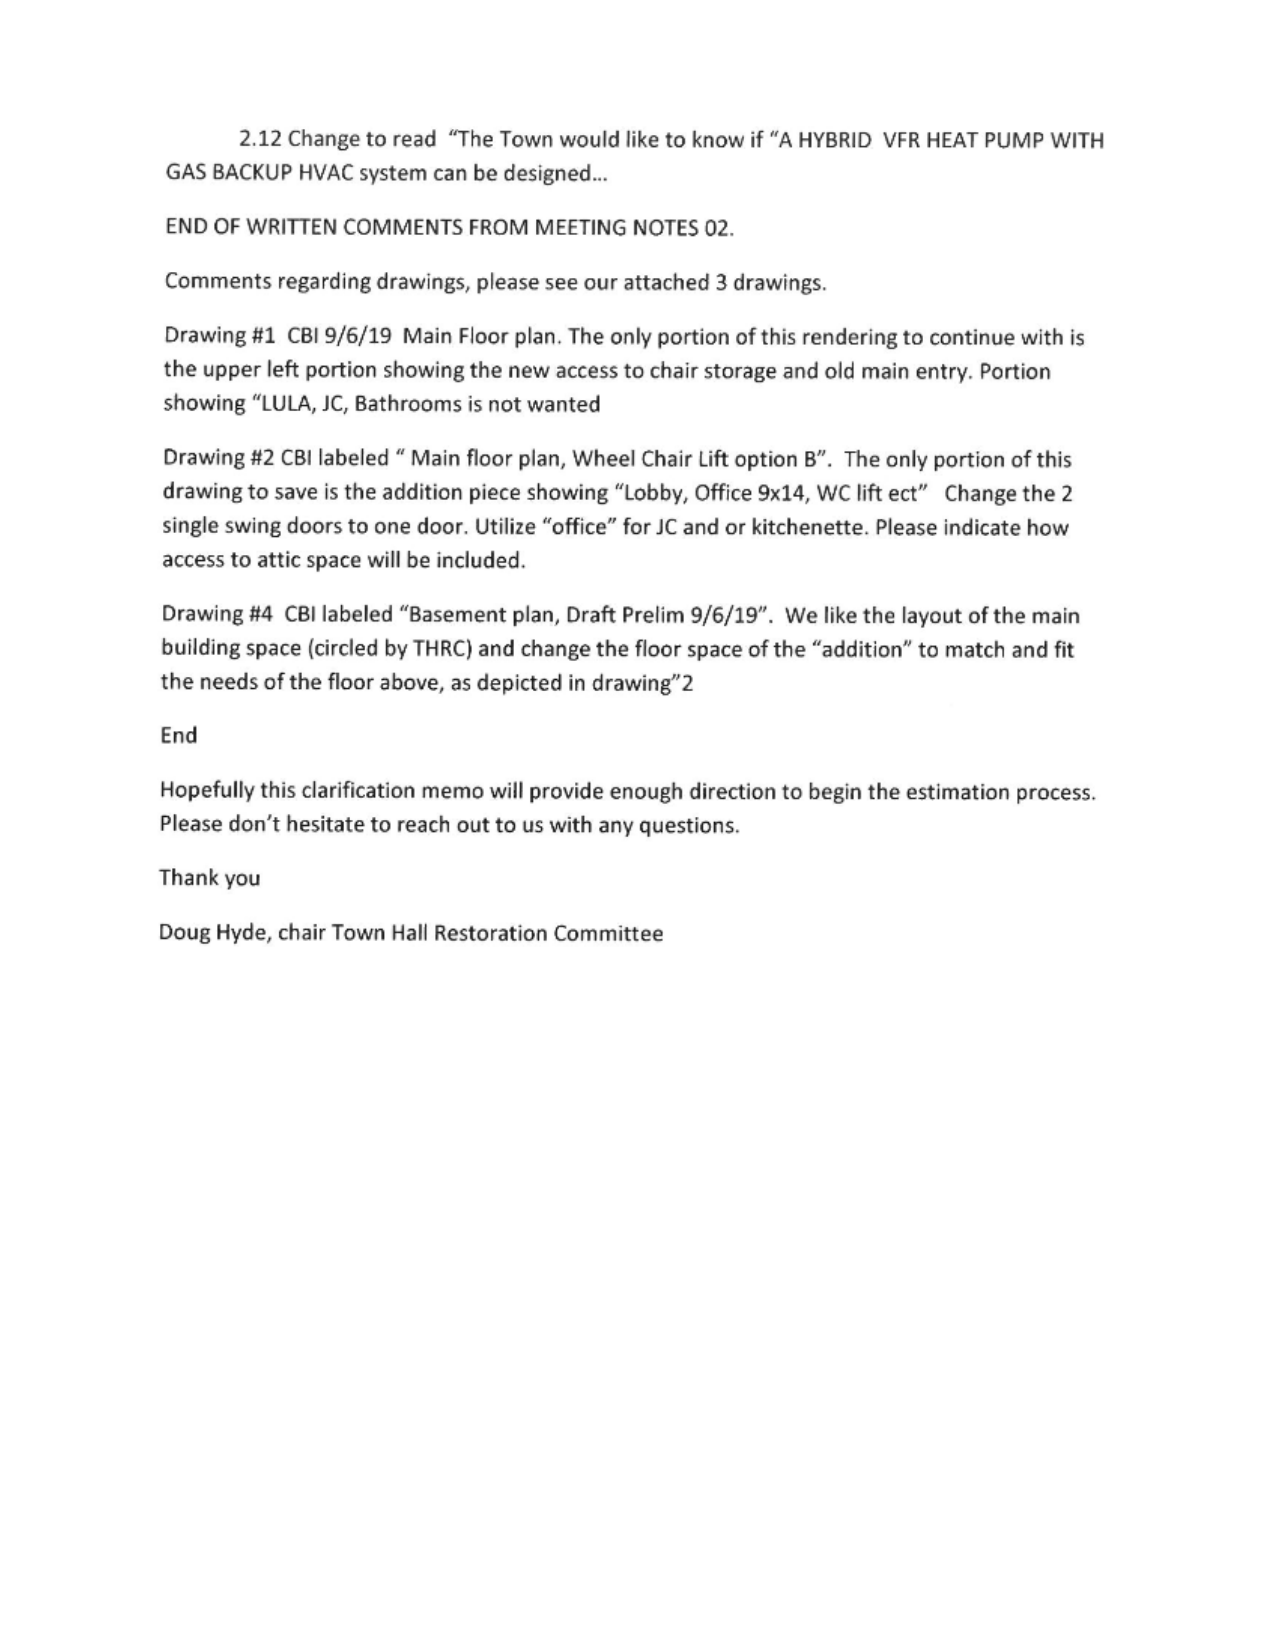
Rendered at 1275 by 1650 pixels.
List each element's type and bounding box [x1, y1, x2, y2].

picture [150, 120, 1125, 965]
